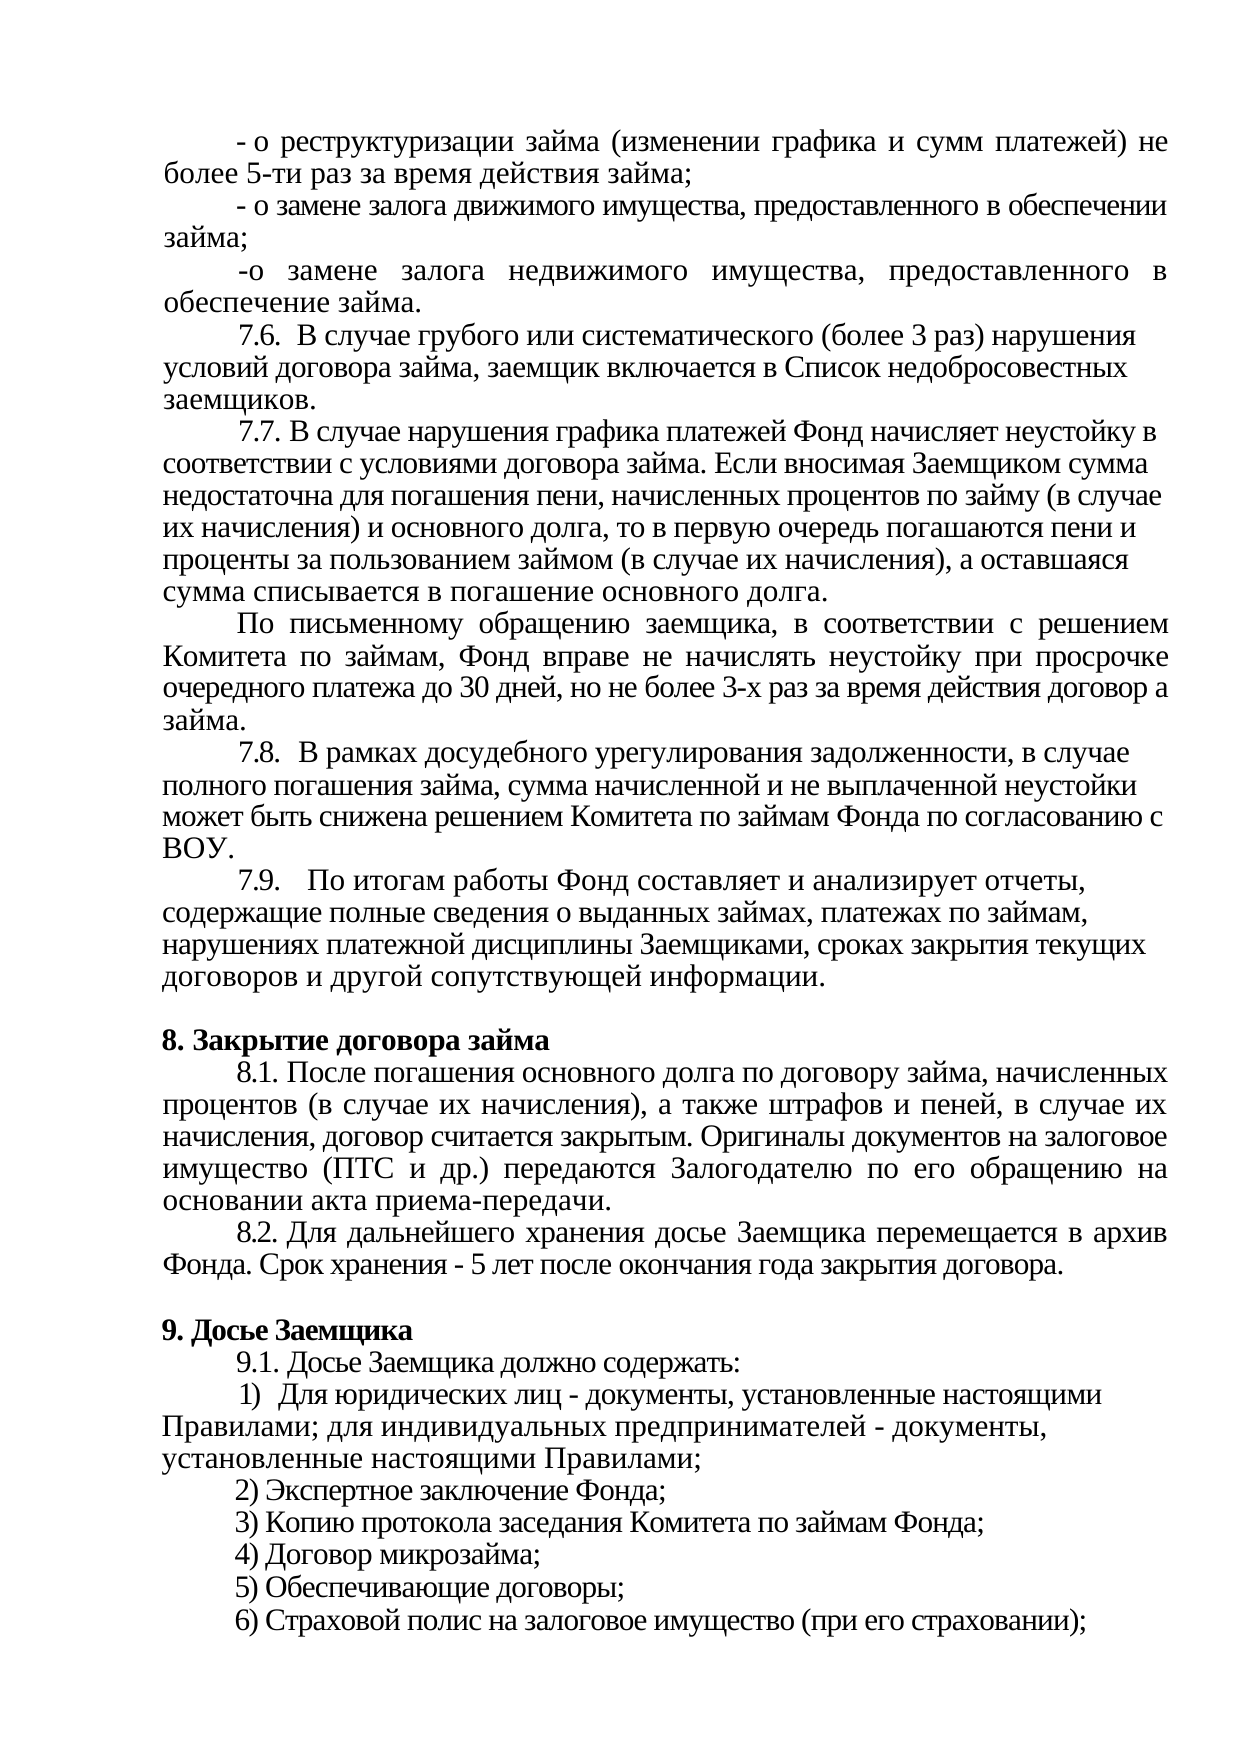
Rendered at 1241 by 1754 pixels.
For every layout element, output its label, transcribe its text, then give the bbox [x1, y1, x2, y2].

text 9.1. Досье Заемщика должно содержать: [236, 1347, 1170, 1378]
text 9. Досье Заемщика [161, 1314, 1169, 1347]
text 7.7. В случае нарушения графика платежей Фонд начисляет неустойку в соответствии с условиями договора займа. Если вносимая Заемщиком сумма недостаточна для погашения пени, начисленных процентов по займу (в случае их начисления) и основного долга, то в первую очередь погашаются пени и проценты за пользованием займом (в случае их начисления), а оставшаяся сумма списывается в погашение основного долга. [162, 416, 1170, 608]
text -о замене залога недвижимого имущества, предоставленного в обеспечение займа. [163, 254, 1168, 318]
list Для дальнейшего хранения досье Заемщика перемещается в архив Фонда. Срок хранения - 5 лет после окончания года закрытия договора. [162, 1217, 1168, 1281]
text 7.8. В рамках досудебного урегулирования задолженности, в случае полного погашения займа, сумма начисленной и не выплаченной неустойки может быть снижена решением Комитета по займам Фонда по согласованию с ВОУ. [162, 737, 1168, 865]
text 7.6. В случае грубого или систематического (более 3 раз) нарушения условий договора займа, заемщик включается в Список недобросовестных заемщиков. [163, 319, 1170, 416]
list о реструктуризации займа (изменении графика и сумм платежей) не более 5-ти раз за время действия займа; [163, 126, 1169, 189]
list Копию протокола заседания Комитета по займам Фонда; [234, 1507, 1170, 1539]
text По письменному обращению заемщика, в соответствии с решением Комитета по займам, Фонд вправе не начислять неустойку при просрочке очередного платежа до 30 дней, но не более 3-х раз за время действия договор а займа. [162, 608, 1169, 736]
text 7.9. По итогам работы Фонд составляет и анализирует отчеты, содержащие полные сведения о выданных займах, платежах по займам, нарушениях платежной дисциплины Заемщиками, сроках закрытия текущих договоров и другой сопутствующей информации. [162, 865, 1167, 993]
text 1) Для юридических лиц - документы, установленные настоящими Правилами; для индивидуальных предпринимателей - документы, установленные настоящими Правилами; [161, 1378, 1169, 1474]
list Обеспечивающие договоры; [234, 1571, 1170, 1603]
list После погашения основного долга по договору займа, начисленных процентов (в случае их начисления), а также штрафов и пеней, в случае их начисления, договор считается закрытым. Оригиналы документов на залоговое имущество (ПТС и др.) передаются Залогодателю по его обращению на основании акта приема-передачи. [162, 1057, 1168, 1217]
text 8. Закрытие договора займа [161, 1025, 1168, 1057]
list Экспертное заключение Фонда; [234, 1474, 1170, 1506]
list Договор микрозайма; [234, 1539, 1170, 1571]
list о замене залога движимого имущества, предоставленного в обеспечении займа; [163, 189, 1167, 253]
list Страховой полис на залоговое имущество (при его страховании); [234, 1604, 1170, 1636]
